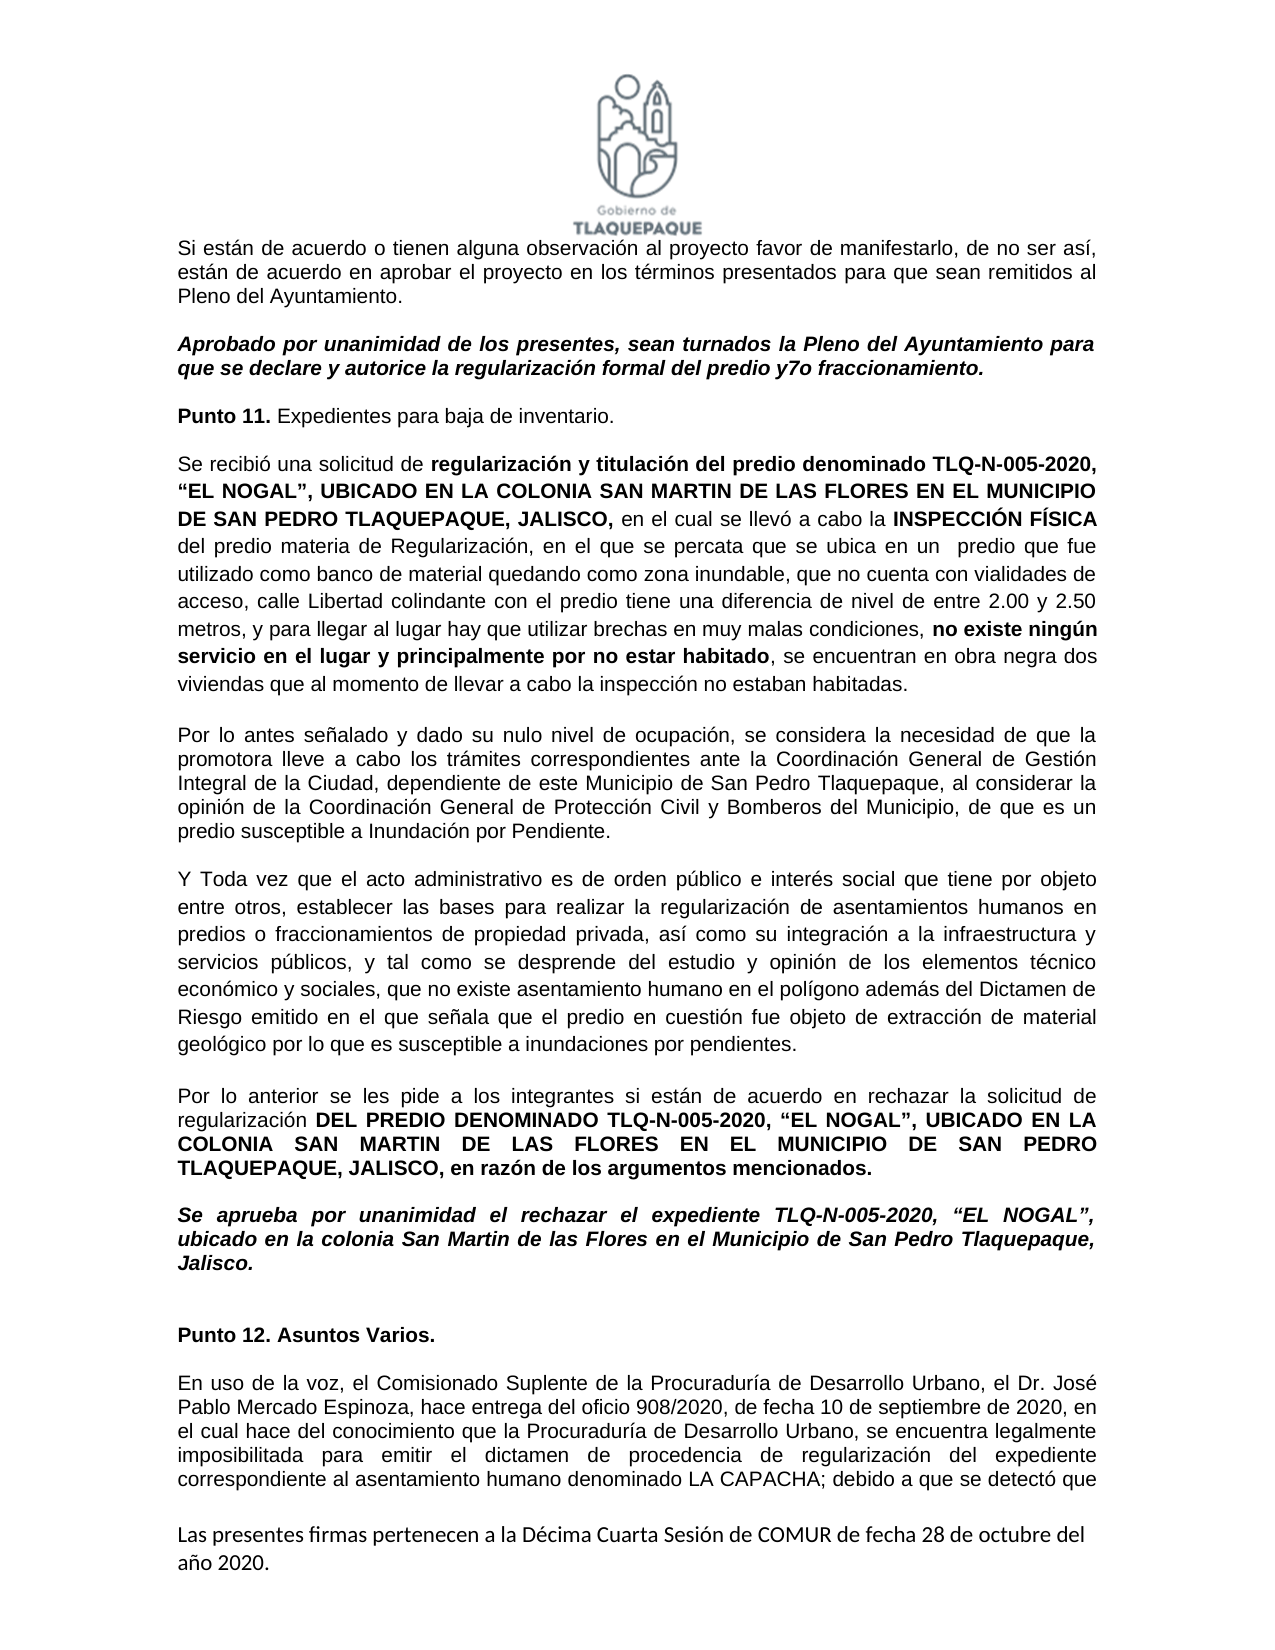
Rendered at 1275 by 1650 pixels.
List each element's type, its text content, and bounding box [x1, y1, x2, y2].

text Aprobado por unanimidad de los presentes, sean turnados la Pleno del Ayuntamiento para que se declare y autorice la regularización formal del predio y7o fraccionamiento. [177, 332, 1098, 380]
text Por lo anterior se les pide a los integrantes si están de acuerdo en rechazar la solicitud de regularización DEL PREDIO DENOMINADO TLQ-N-005-2020, “EL NOGAL”, UBICADO EN LA COLONIA SAN MARTIN DE LAS FLORES EN EL MUNICIPIO DE SAN PEDRO TLAQUEPAQUE, JALISCO, en razón de los argumentos mencionados. [177, 1083, 1098, 1179]
text Punto 11. Expedientes para baja de inventario. [177, 404, 1098, 428]
text Punto 12. Asuntos Varios. [177, 1323, 1098, 1347]
text Y Toda vez que el acto administrativo es de orden público e interés social que tiene por objeto entre otros, establecer las bases para realizar la regularización de asentamientos humanos en predios o fraccionamientos de propiedad privada, así como su integración a la infraestructura y servicios públicos, y tal como se desprende del estudio y opinión de los elementos técnico económico y sociales, que no existe asentamiento humano en el polígono además del Dictamen de Riesgo emitido en el que señala que el predio en cuestión fue objeto de extracción de material geológico por lo que es susceptible a inundaciones por pendientes. [177, 867, 1098, 1056]
text Se recibió una solicitud de regularización y titulación del predio denominado TLQ-N-005-2020, “EL NOGAL”, UBICADO EN LA COLONIA SAN MARTIN DE LAS FLORES EN EL MUNICIPIO DE SAN PEDRO TLAQUEPAQUE, JALISCO, en el cual se llevó a cabo la INSPECCIÓN FÍSICA del predio materia de Regularización, en el que se percata que se ubica en un predio que fue utilizado como banco de material quedando como zona inundable, que no cuenta con vialidades de acceso, calle Libertad colindante con el predio tiene una diferencia de nivel de entre 2.00 y 2.50 metros, y para llegar al lugar hay que utilizar brechas en muy malas condiciones, no existe ningún servicio en el lugar y principalmente por no estar habitado, se encuentran en obra negra dos viviendas que al momento de llevar a cabo la inspección no estaban habitadas. [177, 452, 1098, 696]
picture [556, 73, 719, 237]
text Por lo antes señalado y dado su nulo nivel de ocupación, se considera la necesidad de que la promotora lleve a cabo los trámites correspondientes ante la Coordinación General de Gestión Integral de la Ciudad, dependiente de este Municipio de San Pedro Tlaquepaque, al considerar la opinión de la Coordinación General de Protección Civil y Bomberos del Municipio, de que es un predio susceptible a Inundación por Pendiente. [177, 723, 1098, 843]
text Si están de acuerdo o tienen alguna observación al proyecto favor de manifestarlo, de no ser así, están de acuerdo en aprobar el proyecto en los términos presentados para que sean remitidos al Pleno del Ayuntamiento. [177, 236, 1098, 308]
text Se aprueba por unanimidad el rechazar el expediente TLQ-N-005-2020, “EL NOGAL”, ubicado en la colonia San Martin de las Flores en el Municipio de San Pedro Tlaquepaque, Jalisco. [177, 1203, 1098, 1275]
